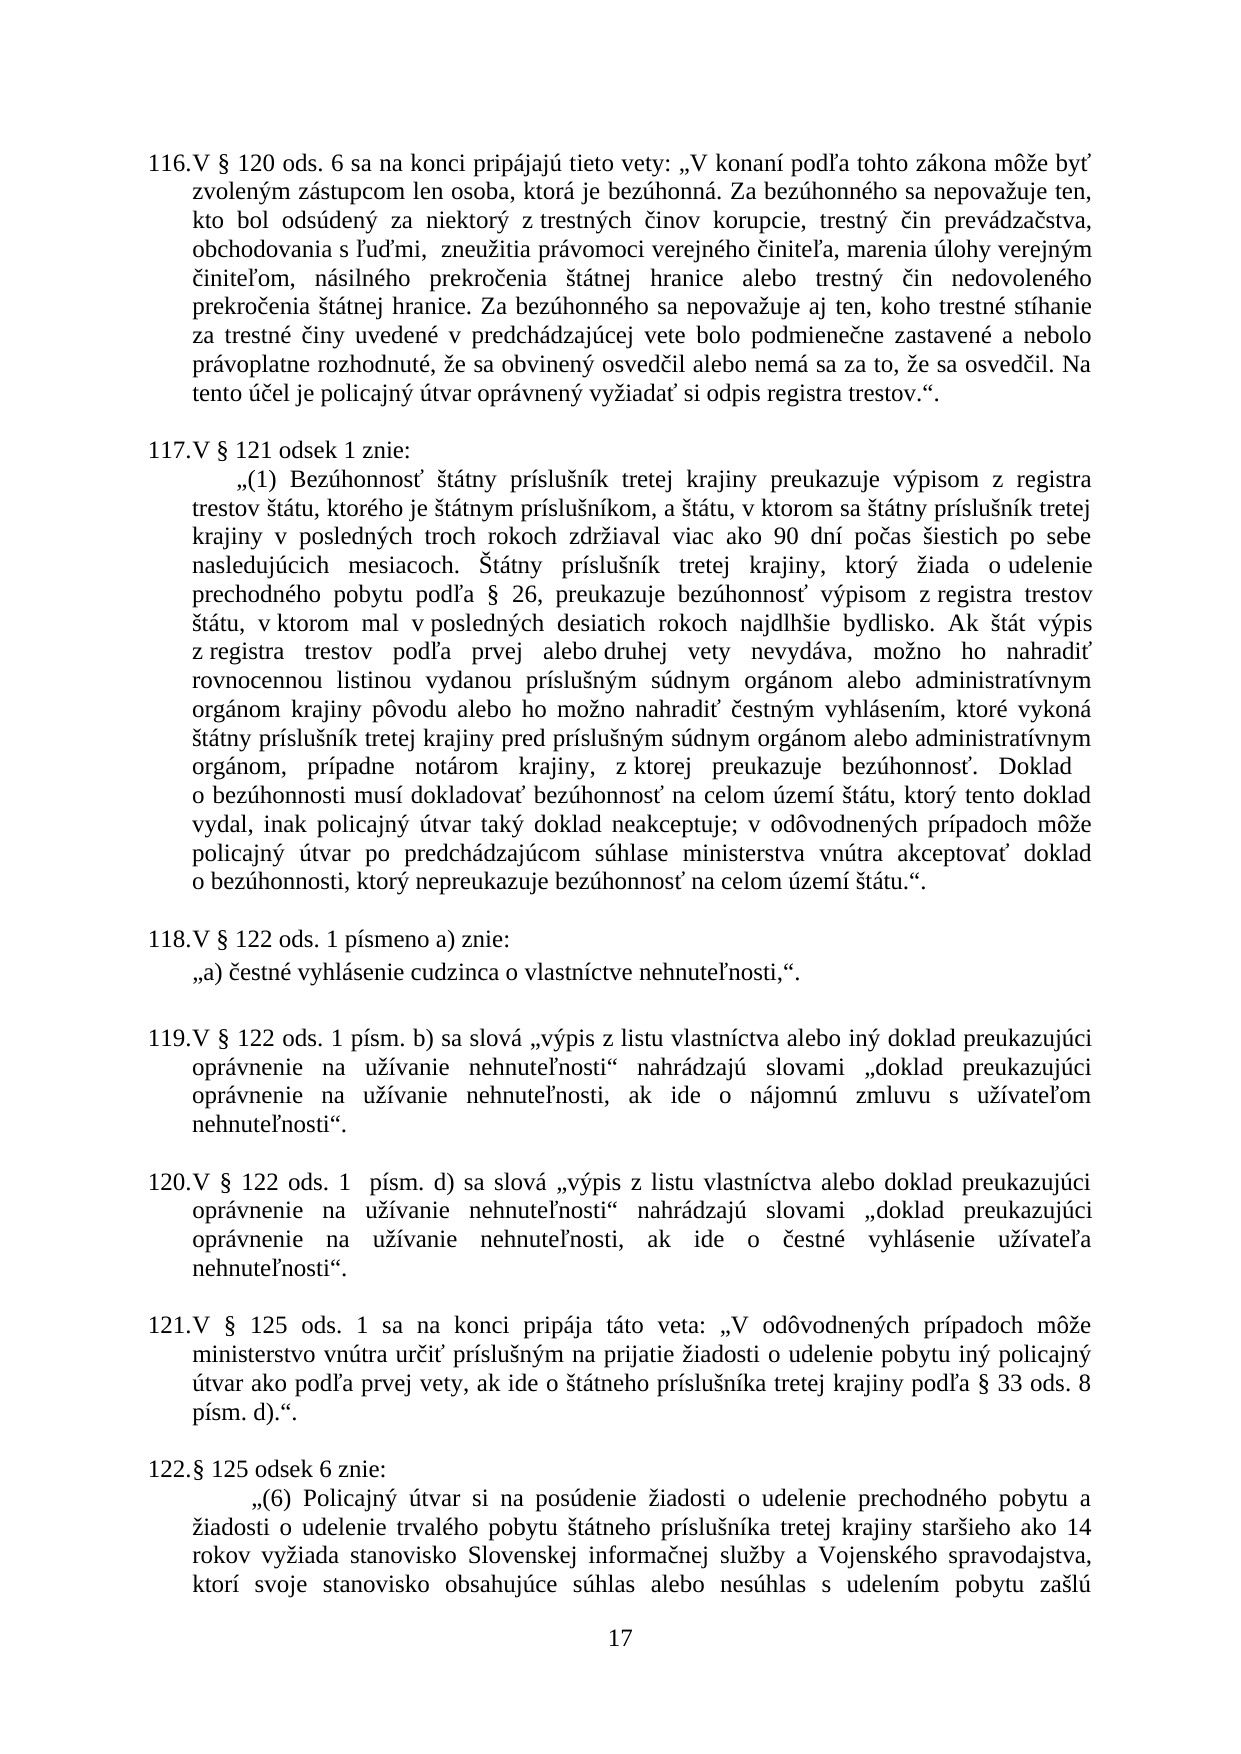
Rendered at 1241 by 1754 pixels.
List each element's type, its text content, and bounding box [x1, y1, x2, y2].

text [192, 1483, 1093, 1598]
list § 125 odsek 6 znie: [148, 1454, 1093, 1483]
list V § 120 ods. 6 sa na konci pripájajú tieto vety: „V konaní podľa tohto zákona môže byť zvoleným zástupcom len osoba, ktorá je bezúhonná. Za bezúhonného sa nepovažuje ten, kto bol odsúdený za niektorý z trestných činov korupcie, trestný čin prevádzačstva, obchodovania s ľuďmi, zneužitia právomoci verejného činiteľa, marenia úlohy verejným činiteľom, násilného prekročenia štátnej hranice alebo trestný čin nedovoleného prekročenia štátnej hranice. Za bezúhonného sa nepovažuje aj ten, koho trestné stíhanie za trestné činy uvedené v predchádzajúcej vete bolo podmienečne zastavené a nebolo právoplatne rozhodnuté, že sa obvinený osvedčil alebo nemá sa za to, že sa osvedčil. Na tento účel je policajný útvar oprávnený vyžiadať si odpis registra trestov.“. [148, 148, 1093, 406]
list V § 122 ods. 1 písmeno a) znie: [148, 924, 1093, 953]
list „(1) Bezúhonnosť štátny príslušník tretej krajiny preukazuje výpisom z registra trestov štátu, ktorého je štátnym príslušníkom, a štátu, v ktorom sa štátny príslušník tretej krajiny v posledných troch rokoch zdržiaval viac ako 90 dní počas šiestich po sebe nasledujúcich mesiacoch. Štátny príslušník tretej krajiny, ktorý žiada o udelenie prechodného pobytu podľa § 26, preukazuje bezúhonnosť výpisom z registra trestov štátu, v ktorom mal v posledných desiatich rokoch najdlhšie bydlisko. Ak štát výpis z registra trestov podľa prvej alebo druhej vety nevydáva, možno ho nahradiť rovnocennou listinou vydanou príslušným súdnym orgánom alebo administratívnym orgánom krajiny pôvodu alebo ho možno nahradiť čestným vyhlásením, ktoré vykoná štátny príslušník tretej krajiny pred príslušným súdnym orgánom alebo administratívnym orgánom, prípadne notárom krajiny, z ktorej preukazuje bezúhonnosť. Doklad o bezúhonnosti musí dokladovať bezúhonnosť na celom území štátu, ktorý tento doklad vydal, inak policajný útvar taký doklad neakceptuje; v odôvodnených prípadoch môže policajný útvar po predchádzajúcom súhlase ministerstva vnútra akceptovať doklad o bezúhonnosti, ktorý nepreukazuje bezúhonnosť na celom území štátu.“. [192, 464, 1093, 895]
list V § 125 ods. 1 sa na konci pripája táto veta: „V odôvodnených prípadoch môže ministerstvo vnútra určiť príslušným na prijatie žiadosti o udelenie pobytu iný policajný útvar ako podľa prvej vety, ak ide o štátneho príslušníka tretej krajiny podľa § 33 ods. 8 písm. d).“. [148, 1310, 1093, 1425]
list V § 121 odsek 1 znie: [148, 435, 1093, 464]
list V § 122 ods. 1 písm. b) sa slová „výpis z listu vlastníctva alebo iný doklad preukazujúci oprávnenie na užívanie nehnuteľnosti“ nahrádzajú slovami „doklad preukazujúci oprávnenie na užívanie nehnuteľnosti, ak ide o nájomnú zmluvu s užívateľom nehnuteľnosti“. [148, 1023, 1093, 1138]
list „a) čestné vyhlásenie cudzinca o vlastníctve nehnuteľnosti,“. [192, 957, 1093, 986]
list V § 122 ods. 1 písm. d) sa slová „výpis z listu vlastníctva alebo doklad preukazujúci oprávnenie na užívanie nehnuteľnosti“ nahrádzajú slovami „doklad preukazujúci oprávnenie na užívanie nehnuteľnosti, ak ide o čestné vyhlásenie užívateľa nehnuteľnosti“. [148, 1167, 1093, 1282]
